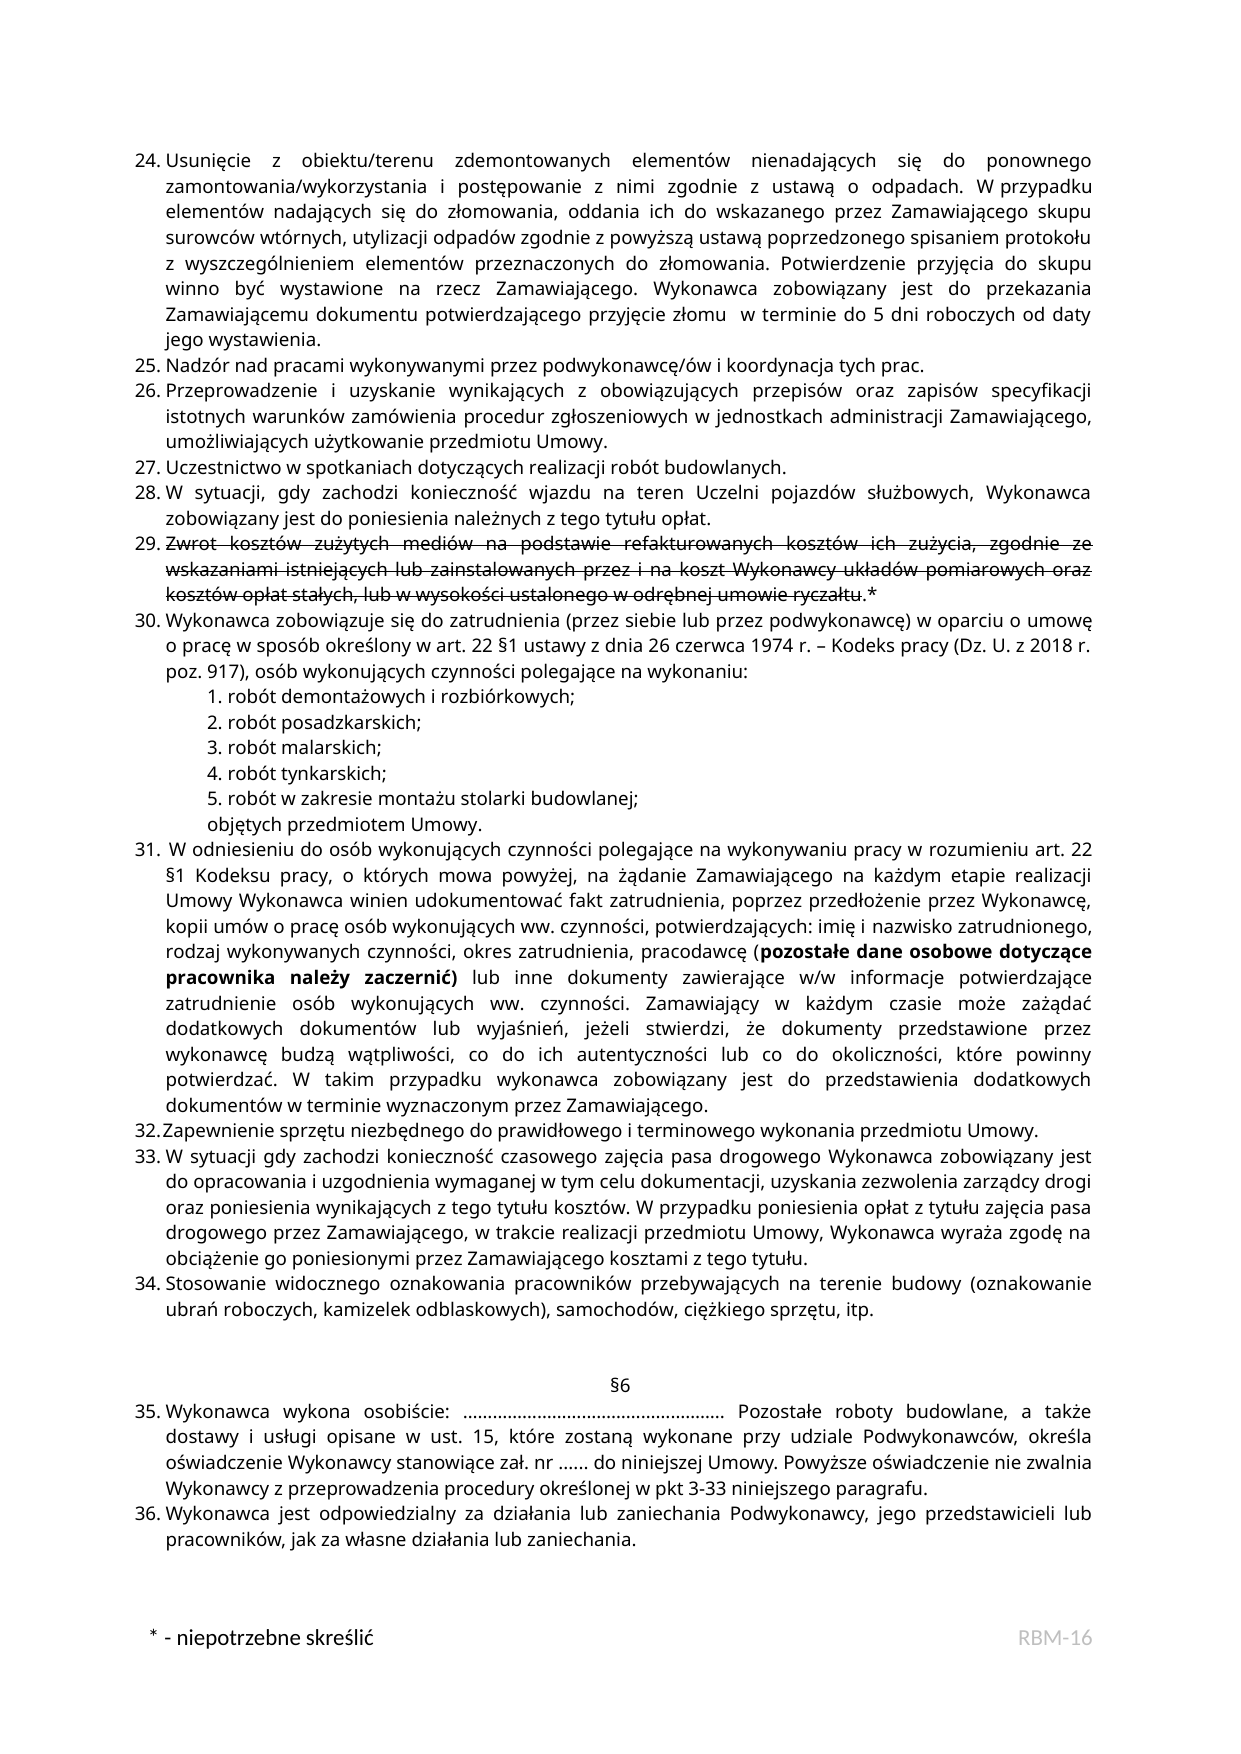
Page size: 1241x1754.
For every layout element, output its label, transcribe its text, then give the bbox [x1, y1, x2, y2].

list W odniesieniu do osób wykonujących czynności polegające na wykonywaniu pracy w rozumieniu art. 22 §1 Kodeksu pracy, o których mowa powyżej, na żądanie Zamawiającego na każdym etapie realizacji Umowy Wykonawca winien udokumentować fakt zatrudnienia, poprzez przedłożenie przez Wykonawcę, kopii umów o pracę osób wykonujących ww. czynności, potwierdzających: imię i nazwisko zatrudnionego, rodzaj wykonywanych czynności, okres zatrudnienia, pracodawcę (pozostałe dane osobowe dotyczące pracownika należy zaczernić) lub inne dokumenty zawierające w/w informacje potwierdzające zatrudnienie osób wykonujących ww. czynności. Zamawiający w każdym czasie może zażądać dodatkowych dokumentów lub wyjaśnień, jeżeli stwierdzi, że dokumenty przedstawione przez wykonawcę budzą wątpliwości, co do ich autentyczności lub co do okoliczności, które powinny potwierdzać. W takim przypadku wykonawca zobowiązany jest do przedstawienia dodatkowych dokumentów w terminie wyznaczonym przez Zamawiającego. [148, 837, 1092, 1117]
list 1. robót demontażowych i rozbiórkowych; [207, 684, 1092, 709]
list Zapewnienie sprzętu niezbędnego do prawidłowego i terminowego wykonania przedmiotu Umowy. [148, 1117, 1092, 1143]
list Przeprowadzenie i uzyskanie wynikających z obowiązujących przepisów oraz zapisów specyfikacji istotnych warunków zamówienia procedur zgłoszeniowych w jednostkach administracji Zamawiającego, umożliwiających użytkowanie przedmiotu Umowy. [148, 377, 1092, 454]
list 4. robót tynkarskich; [207, 760, 1092, 786]
list W sytuacji, gdy zachodzi konieczność wjazdu na teren Uczelni pojazdów służbowych, Wykonawca zobowiązany jest do poniesienia należnych z tego tytułu opłat. [148, 479, 1092, 531]
list 3. robót malarskich; [207, 735, 1092, 760]
list Zwrot kosztów zużytych mediów na podstawie refakturowanych kosztów ich zużycia, zgodnie ze wskazaniami istniejących lub zainstalowanych przez i na koszt Wykonawcy układów pomiarowych oraz kosztów opłat stałych, lub w wysokości ustalonego w odrębnej umowie ryczałtu.* [148, 531, 1092, 607]
list 2. robót posadzkarskich; [207, 709, 1092, 735]
list Nadzór nad pracami wykonywanymi przez podwykonawcę/ów i koordynacja tych prac. [148, 352, 1092, 377]
list Wykonawca zobowiązuje się do zatrudnienia (przez siebie lub przez podwykonawcę) w oparciu o umowę o pracę w sposób określony w art. 22 §1 ustawy z dnia 26 czerwca 1974 r. – Kodeks pracy (Dz. U. z 2018 r. poz. 917), osób wykonujących czynności polegające na wykonaniu: [148, 607, 1092, 684]
list Usunięcie z obiektu/terenu zdemontowanych elementów nienadających się do ponownego zamontowania/wykorzystania i postępowanie z nimi zgodnie z ustawą o odpadach. W przypadku elementów nadających się do złomowania, oddania ich do wskazanego przez Zamawiającego skupu surowców wtórnych, utylizacji odpadów zgodnie z powyższą ustawą poprzedzonego spisaniem protokołu z wyszczególnieniem elementów przeznaczonych do złomowania. Potwierdzenie przyjęcia do skupu winno być wystawione na rzecz Zamawiającego. Wykonawca zobowiązany jest do przekazania Zamawiającemu dokumentu potwierdzającego przyjęcie złomu w terminie do 5 dni roboczych od daty jego wystawienia. [148, 148, 1092, 352]
text §6 [148, 1373, 1092, 1398]
list Uczestnictwo w spotkaniach dotyczących realizacji robót budowlanych. [148, 454, 1092, 479]
list objętych przedmiotem Umowy. [207, 811, 1092, 837]
list Wykonawca jest odpowiedzialny za działania lub zaniechania Podwykonawcy, jego przedstawicieli lub pracowników, jak za własne działania lub zaniechania. [148, 1500, 1092, 1551]
list Stosowanie widocznego oznakowania pracowników przebywających na terenie budowy (oznakowanie ubrań roboczych, kamizelek odblaskowych), samochodów, ciężkiego sprzętu, itp. [148, 1271, 1092, 1322]
list Wykonawca wykona osobiście: …………………………………………….. Pozostałe roboty budowlane, a także dostawy i usługi opisane w ust. 15, które zostaną wykonane przy udziale Podwykonawców, określa oświadczenie Wykonawcy stanowiące zał. nr ...... do niniejszej Umowy. Powyższe oświadczenie nie zwalnia Wykonawcy z przeprowadzenia procedury określonej w pkt 3-33 niniejszego paragrafu. [148, 1398, 1092, 1500]
list W sytuacji gdy zachodzi konieczność czasowego zajęcia pasa drogowego Wykonawca zobowiązany jest do opracowania i uzgodnienia wymaganej w tym celu dokumentacji, uzyskania zezwolenia zarządcy drogi oraz poniesienia wynikających z tego tytułu kosztów. W przypadku poniesienia opłat z tytułu zajęcia pasa drogowego przez Zamawiającego, w trakcie realizacji przedmiotu Umowy, Wykonawca wyraża zgodę na obciążenie go poniesionymi przez Zamawiającego kosztami z tego tytułu. [148, 1143, 1092, 1271]
list 5. robót w zakresie montażu stolarki budowlanej; [207, 786, 1092, 811]
